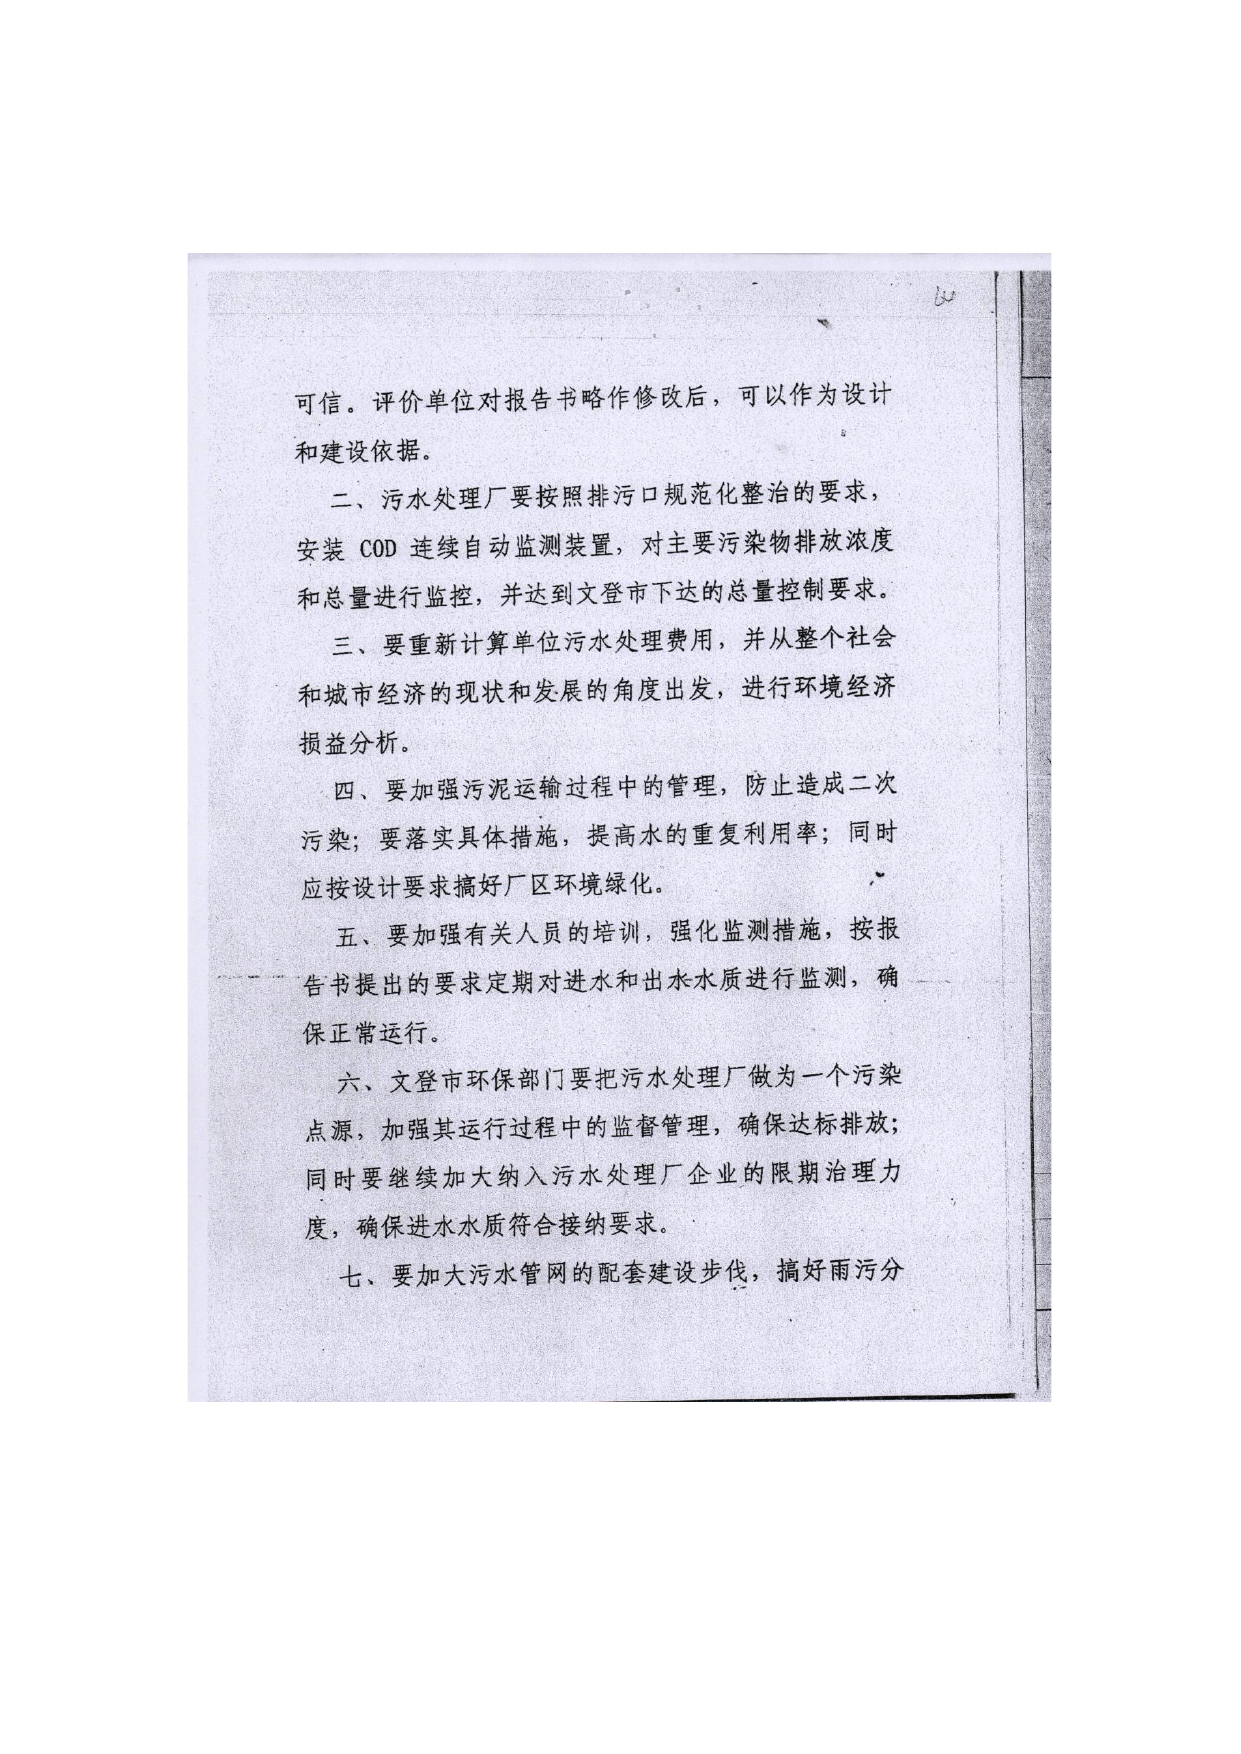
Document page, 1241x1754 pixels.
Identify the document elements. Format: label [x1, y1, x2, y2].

picture [187, 253, 1052, 1402]
